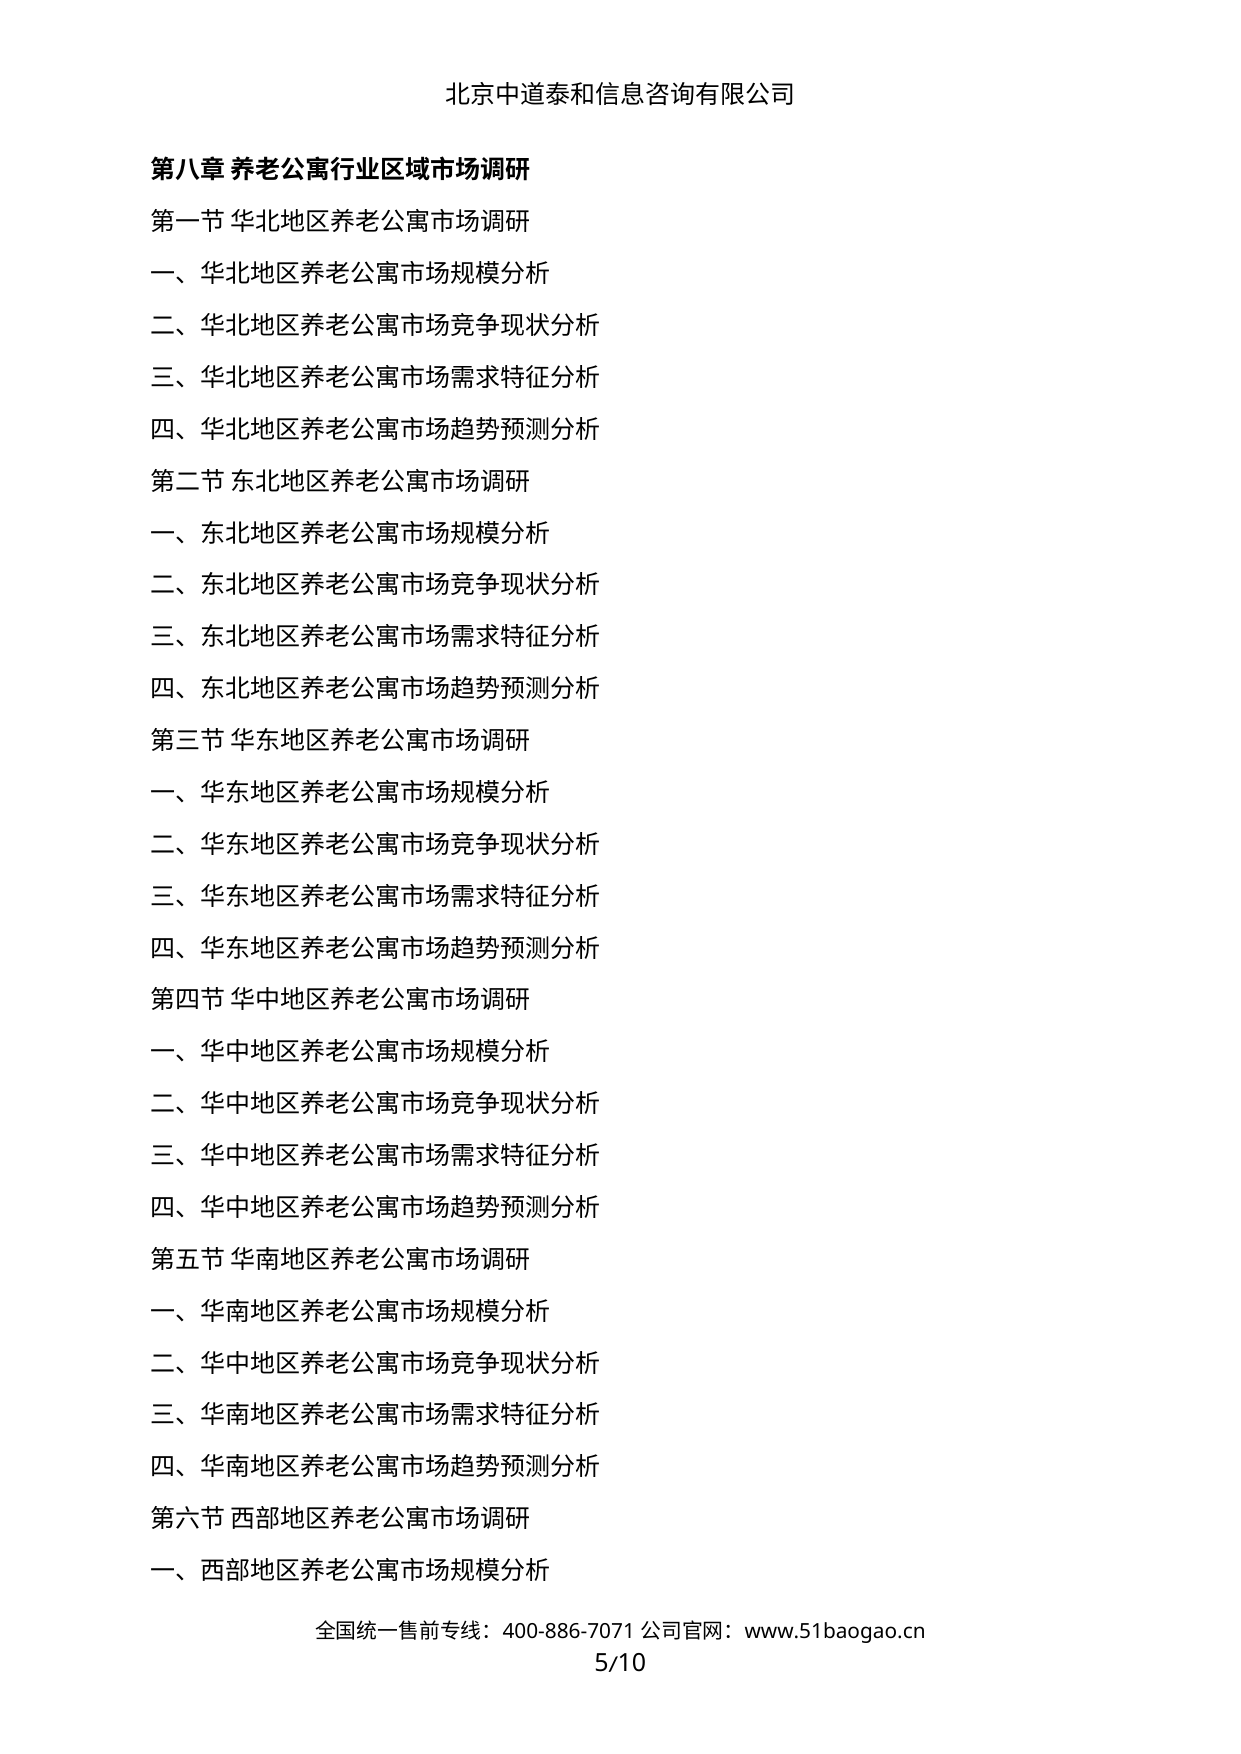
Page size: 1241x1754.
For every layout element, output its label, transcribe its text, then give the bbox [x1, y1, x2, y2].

text 二、华中地区养老公寓市场竞争现状分析 [150, 1084, 1090, 1120]
text 第一节 华北地区养老公寓市场调研 [150, 202, 1090, 238]
text 三、华南地区养老公寓市场需求特征分析 [150, 1395, 1090, 1431]
text 二、华东地区养老公寓市场竞争现状分析 [150, 824, 1090, 861]
text 三、东北地区养老公寓市场需求特征分析 [150, 617, 1090, 653]
text 第二节 东北地区养老公寓市场调研 [150, 461, 1090, 497]
text 第四节 华中地区养老公寓市场调研 [150, 980, 1090, 1016]
text 三、华东地区养老公寓市场需求特征分析 [150, 876, 1090, 912]
text 四、华北地区养老公寓市场趋势预测分析 [150, 409, 1090, 446]
text 二、华中地区养老公寓市场竞争现状分析 [150, 1343, 1090, 1379]
text 四、华东地区养老公寓市场趋势预测分析 [150, 928, 1090, 964]
text 四、东北地区养老公寓市场趋势预测分析 [150, 669, 1090, 705]
text 一、西部地区养老公寓市场规模分析 [150, 1551, 1090, 1587]
text 第六节 西部地区养老公寓市场调研 [150, 1499, 1090, 1535]
text 四、华中地区养老公寓市场趋势预测分析 [150, 1187, 1090, 1224]
text 第八章 养老公寓行业区域市场调研 [150, 150, 1090, 186]
text 一、东北地区养老公寓市场规模分析 [150, 513, 1090, 549]
text 三、华中地区养老公寓市场需求特征分析 [150, 1136, 1090, 1172]
text 四、华南地区养老公寓市场趋势预测分析 [150, 1447, 1090, 1483]
text 第三节 华东地区养老公寓市场调研 [150, 721, 1090, 757]
text 一、华南地区养老公寓市场规模分析 [150, 1291, 1090, 1327]
text 二、华北地区养老公寓市场竞争现状分析 [150, 306, 1090, 342]
text 三、华北地区养老公寓市场需求特征分析 [150, 357, 1090, 394]
text 二、东北地区养老公寓市场竞争现状分析 [150, 565, 1090, 601]
text 第五节 华南地区养老公寓市场调研 [150, 1239, 1090, 1276]
text 一、华东地区养老公寓市场规模分析 [150, 772, 1090, 809]
text 一、华北地区养老公寓市场规模分析 [150, 254, 1090, 290]
text 一、华中地区养老公寓市场规模分析 [150, 1032, 1090, 1068]
